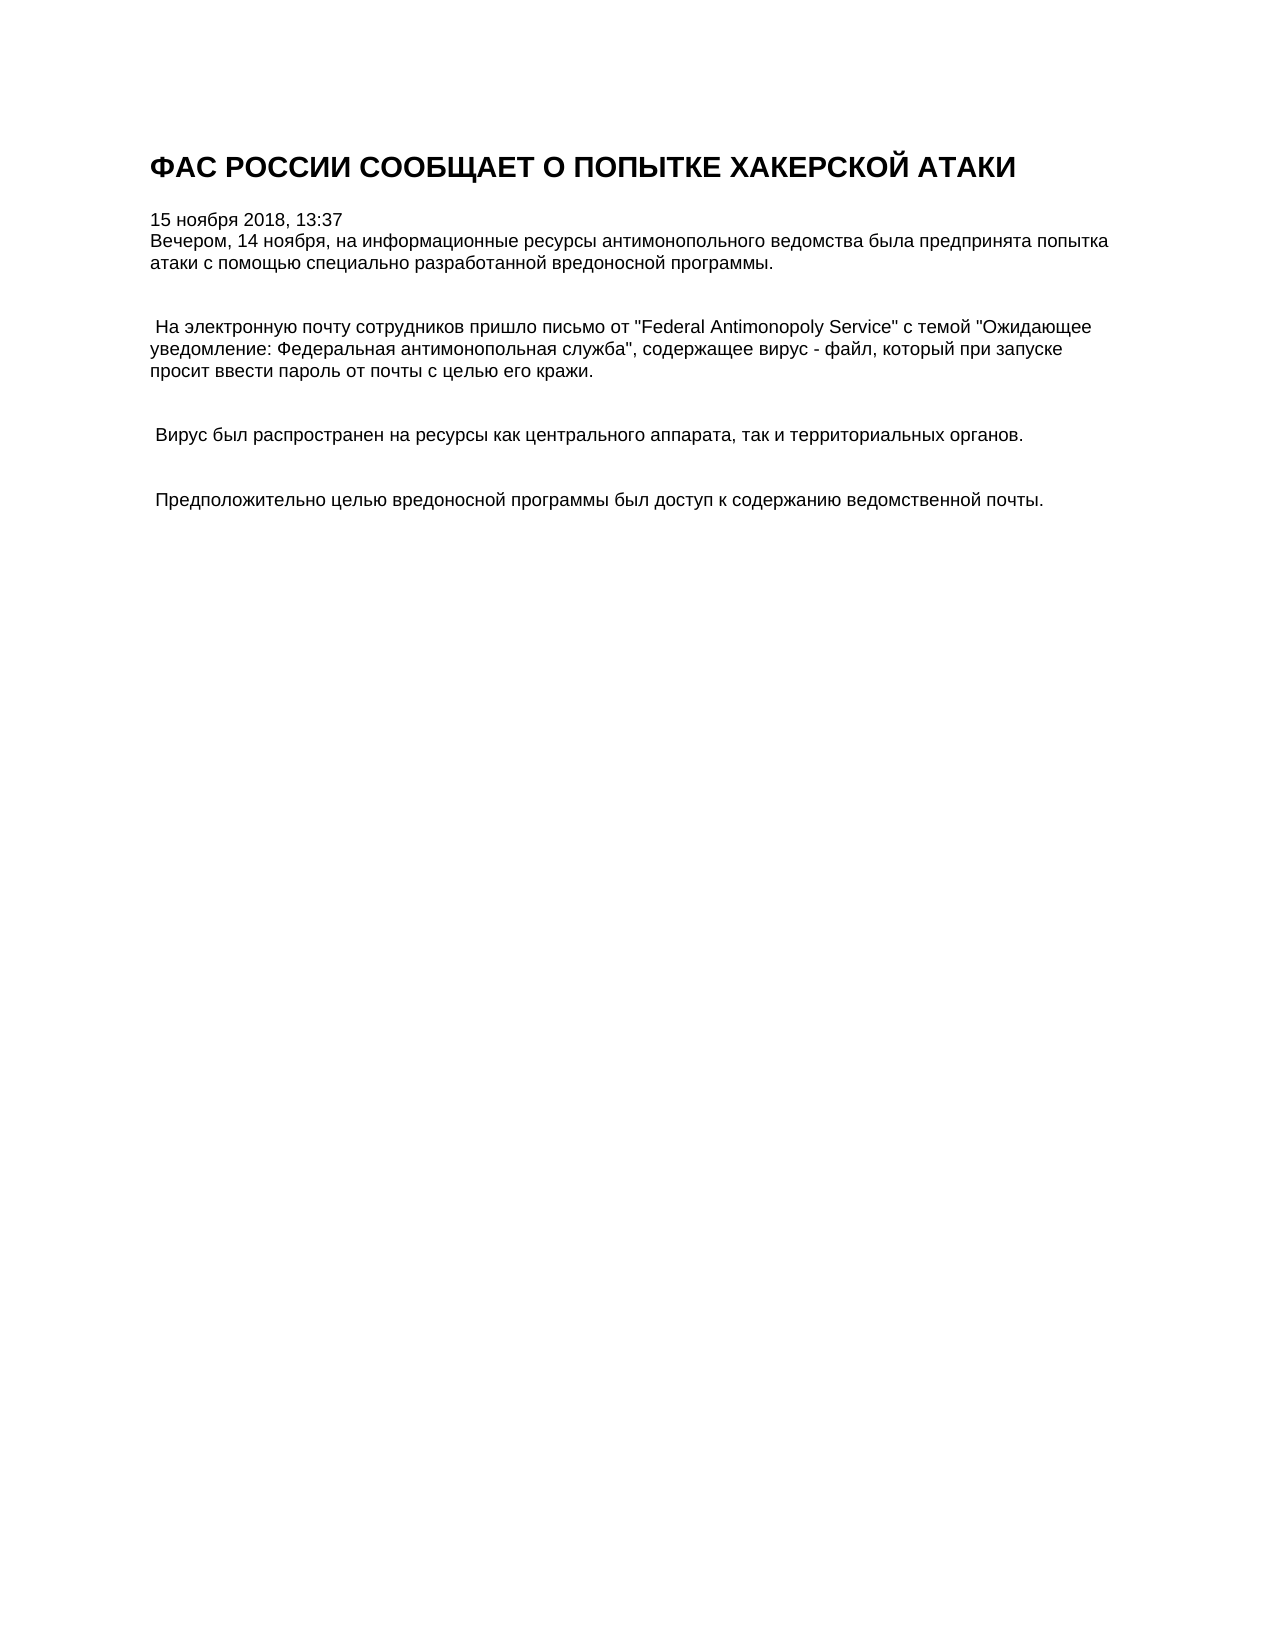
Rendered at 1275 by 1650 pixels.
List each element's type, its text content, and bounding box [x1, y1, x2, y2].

text 15 ноября 2018, 13:37 [150, 208, 1125, 230]
subtitle ФАС России сообщает о попытке хакерской атаки [150, 150, 1125, 183]
